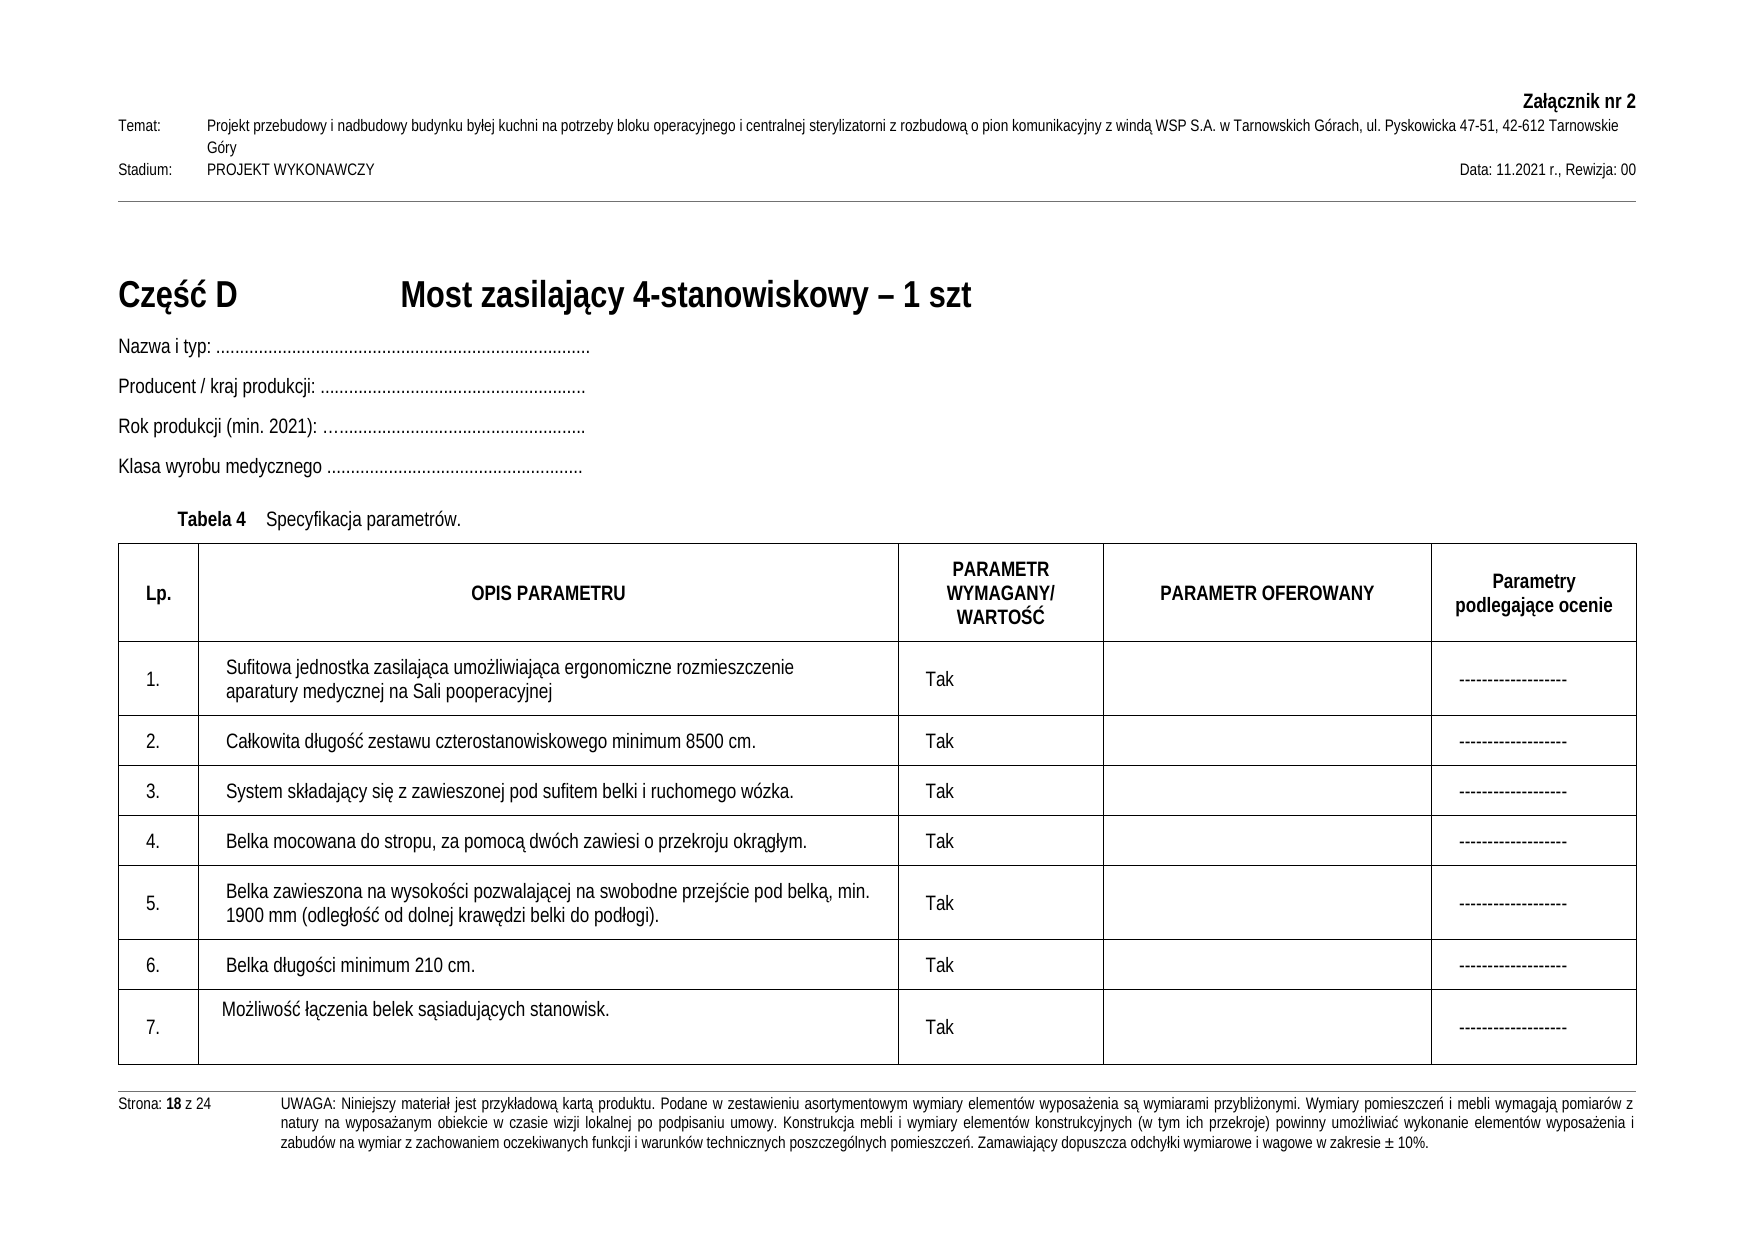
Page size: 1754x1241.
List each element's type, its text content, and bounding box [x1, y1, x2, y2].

text Część D Most zasilający 4-stanowiskowy – 1 szt [118, 272, 1624, 316]
table_cell ------------------- [1432, 940, 1636, 989]
table_cell ------------------- [1432, 642, 1636, 715]
table_cell Tak [899, 990, 1103, 1064]
text Nazwa i typ: ............................................................................... [118, 334, 1624, 358]
table_cell [119, 766, 198, 815]
table_cell ------------------- [1432, 766, 1636, 815]
table_cell [119, 716, 198, 765]
table_cell Tak [899, 866, 1103, 939]
table_cell [1104, 716, 1431, 765]
text Rok produkcji (min. 2021): ….................................................... [118, 414, 1624, 438]
table_cell [119, 642, 198, 715]
table_cell ------------------- [1432, 990, 1636, 1064]
table_cell [119, 940, 198, 989]
table_cell ------------------- [1432, 866, 1636, 939]
text Producent / kraj produkcji: ........................................................ [118, 374, 1624, 398]
text Klasa wyrobu medycznego ...................................................... [118, 454, 1624, 478]
table_cell [1104, 642, 1431, 715]
table_cell Belka mocowana do stropu, za pomocą dwóch zawiesi o przekroju okrągłym. [199, 816, 898, 865]
table_cell [1104, 990, 1431, 1064]
table_header OPIS PARAMETRU [199, 544, 898, 641]
table_cell [1104, 866, 1431, 939]
table_cell Możliwość łączenia belek sąsiadujących stanowisk. [199, 990, 898, 1064]
table_cell ------------------- [1432, 816, 1636, 865]
table_header Lp. [119, 544, 198, 641]
table_cell [1104, 940, 1431, 989]
table_cell Tak [899, 642, 1103, 715]
table_cell Tak [899, 716, 1103, 765]
table_cell ------------------- [1432, 716, 1636, 765]
table_cell Tak [899, 816, 1103, 865]
table_header Parametry podlegające ocenie [1432, 544, 1636, 641]
table_cell [119, 990, 198, 1064]
table_cell [119, 816, 198, 865]
table_header PARAMETR WYMAGANY/ WARTOŚĆ [899, 544, 1103, 641]
table_cell [119, 866, 198, 939]
table_cell Tak [899, 766, 1103, 815]
table_cell Całkowita długość zestawu czterostanowiskowego minimum 8500 cm. [199, 716, 898, 765]
text Tabela 4 [177, 507, 1624, 531]
table_cell [1104, 766, 1431, 815]
table_header PARAMETR OFEROWANY [1104, 544, 1431, 641]
table_cell Sufitowa jednostka zasilająca umożliwiająca ergonomiczne rozmieszczenie aparatury medycznej na Sali pooperacyjnej [199, 642, 898, 715]
table_cell Belka długości minimum 210 cm. [199, 940, 898, 989]
table_cell System składający się z zawieszonej pod sufitem belki i ruchomego wózka. [199, 766, 898, 815]
table_cell [1104, 816, 1431, 865]
table_cell Belka zawieszona na wysokości pozwalającej na swobodne przejście pod belką, min. 1900 mm (odległość od dolnej krawędzi belki do podłogi). [199, 866, 898, 939]
table_cell Tak [899, 940, 1103, 989]
